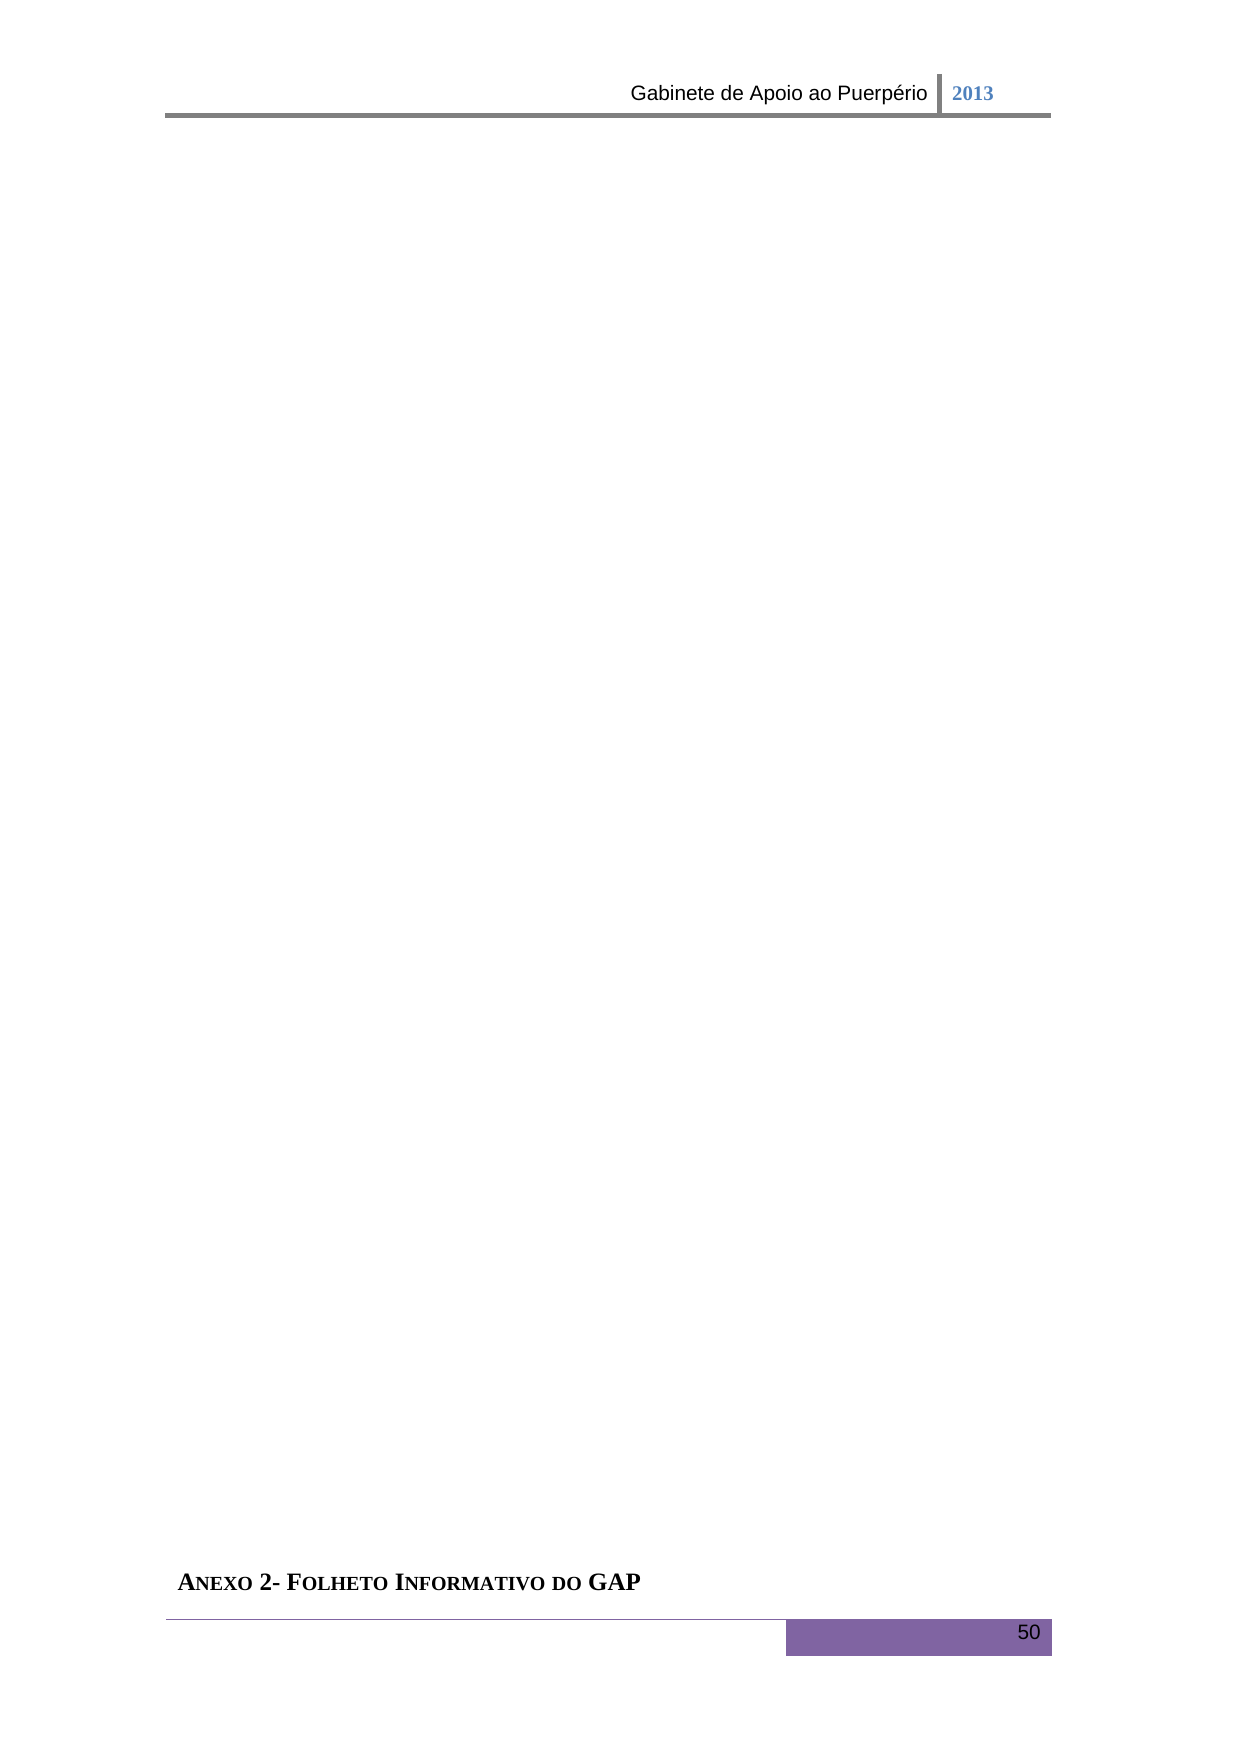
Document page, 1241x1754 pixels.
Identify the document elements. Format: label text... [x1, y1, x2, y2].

text Anexo 2- Folheto Informativo do GAP [177, 1567, 1063, 1596]
